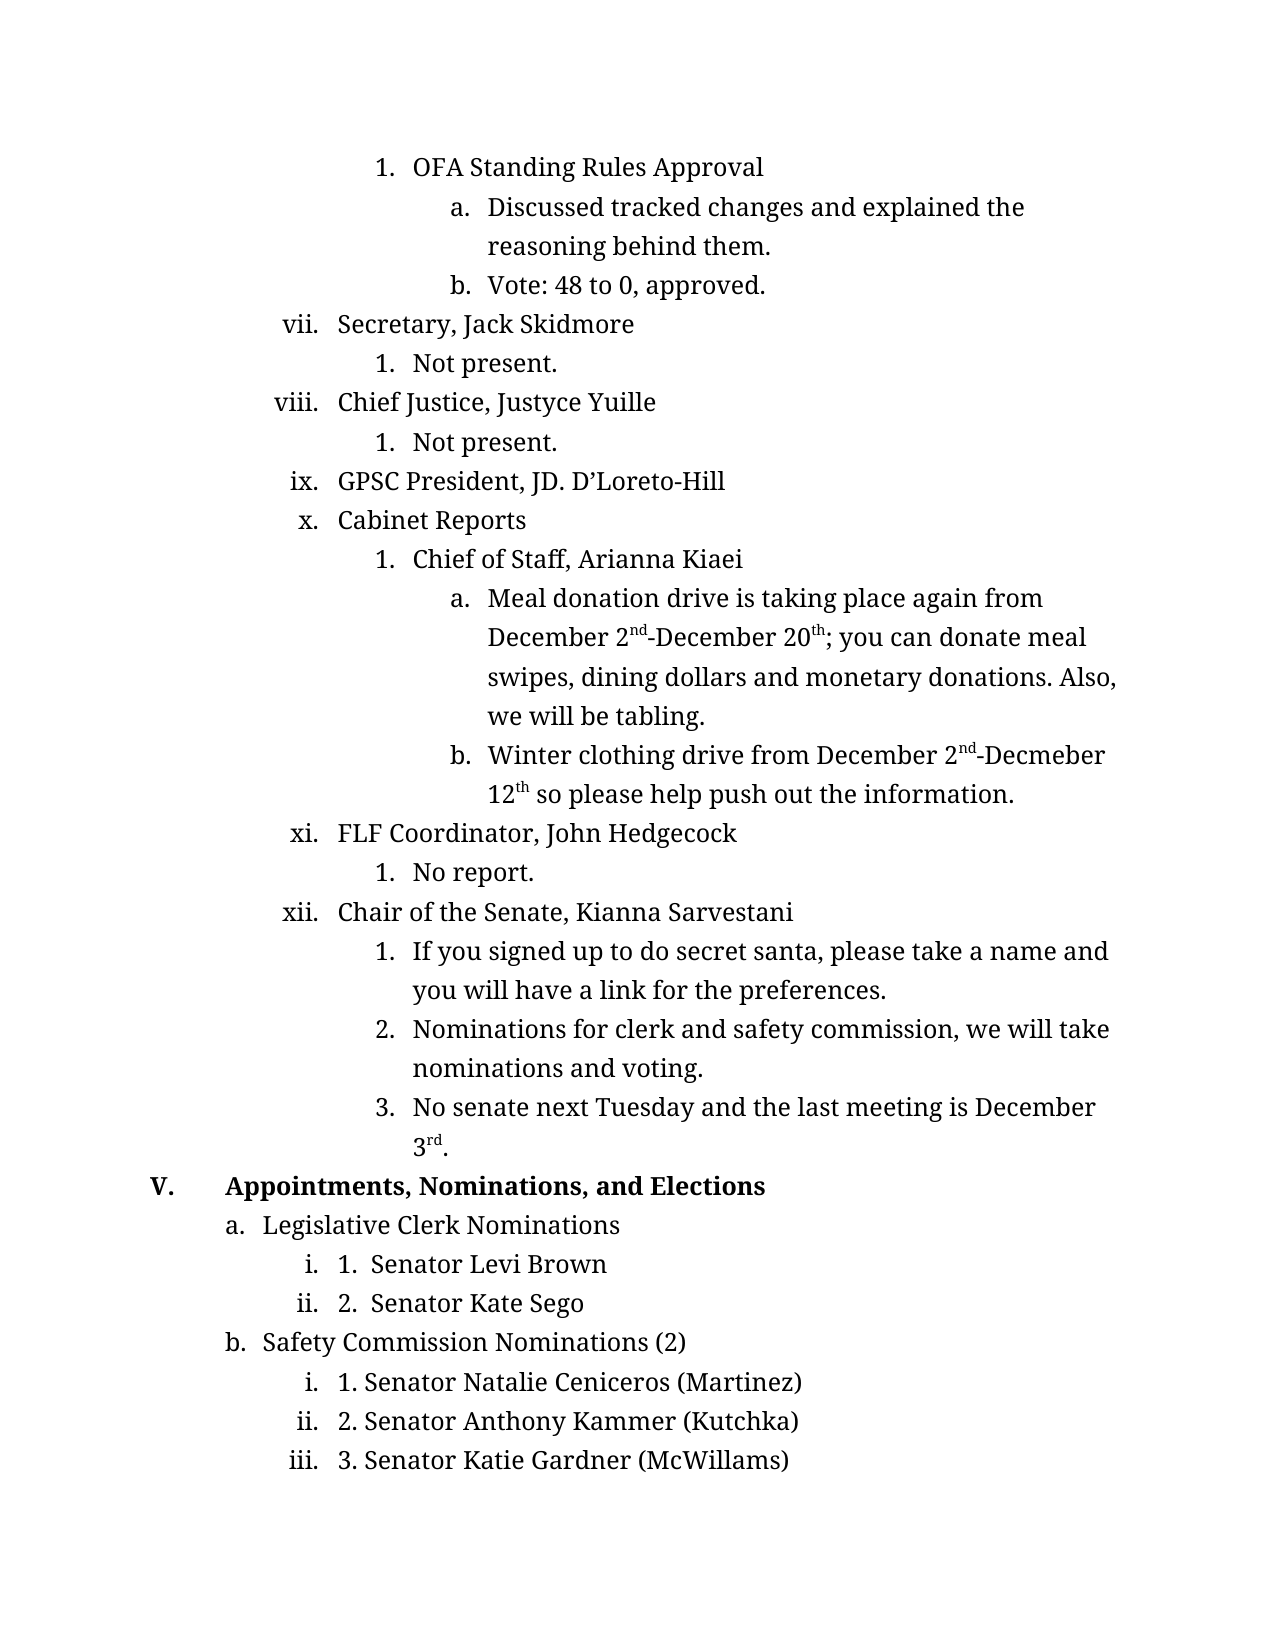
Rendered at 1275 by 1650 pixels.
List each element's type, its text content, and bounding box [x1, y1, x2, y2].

list Chief Justice, Justyce Yuille [319, 385, 1125, 419]
list Appointments, Nominations, and Elections [150, 1168, 1125, 1202]
list Secretary, Jack Skidmore [319, 307, 1125, 341]
list No senate next Tuesday and the last meeting is December 3rd. [375, 1090, 1125, 1163]
list Safety Commission Nominations (2) [225, 1325, 1125, 1359]
list 3. Senator Katie Gardner (McWillams) [319, 1442, 1125, 1477]
list 2. Senator Kate Sego [319, 1286, 1125, 1320]
list OFA Standing Rules Approval [375, 150, 1125, 184]
list Chair of the Senate, Kianna Sarvestani [319, 894, 1125, 928]
list FLF Coordinator, John Hedgecock [319, 816, 1125, 850]
list No report. [375, 855, 1125, 889]
list Winter clothing drive from December 2nd-Decmeber 12th so please help push out the information. [450, 737, 1125, 811]
list Chief of Staff, Arianna Kiaei [375, 542, 1125, 576]
list 1. Senator Levi Brown [319, 1247, 1125, 1281]
list Nominations for clerk and safety commission, we will take nominations and voting. [375, 1012, 1125, 1085]
list Not present. [375, 346, 1125, 380]
list Meal donation drive is taking place again from December 2nd-December 20th; you can donate meal swipes, dining dollars and monetary donations. Also, we will be tabling. [450, 581, 1125, 732]
list Discussed tracked changes and explained the reasoning behind them. [450, 189, 1125, 262]
list Cabinet Reports [319, 502, 1125, 537]
list 1. Senator Natalie Ceniceros (Martinez) [319, 1364, 1125, 1398]
list Legislative Clerk Nominations [225, 1207, 1125, 1242]
list If you signed up to do secret santa, please take a name and you will have a link for the preferences. [375, 933, 1125, 1007]
list Vote: 48 to 0, approved. [450, 267, 1125, 302]
list 2. Senator Anthony Kammer (Kutchka) [319, 1403, 1125, 1437]
list Not present. [375, 424, 1125, 458]
list GPSC President, JD. D’Loreto-Hill [319, 463, 1125, 497]
